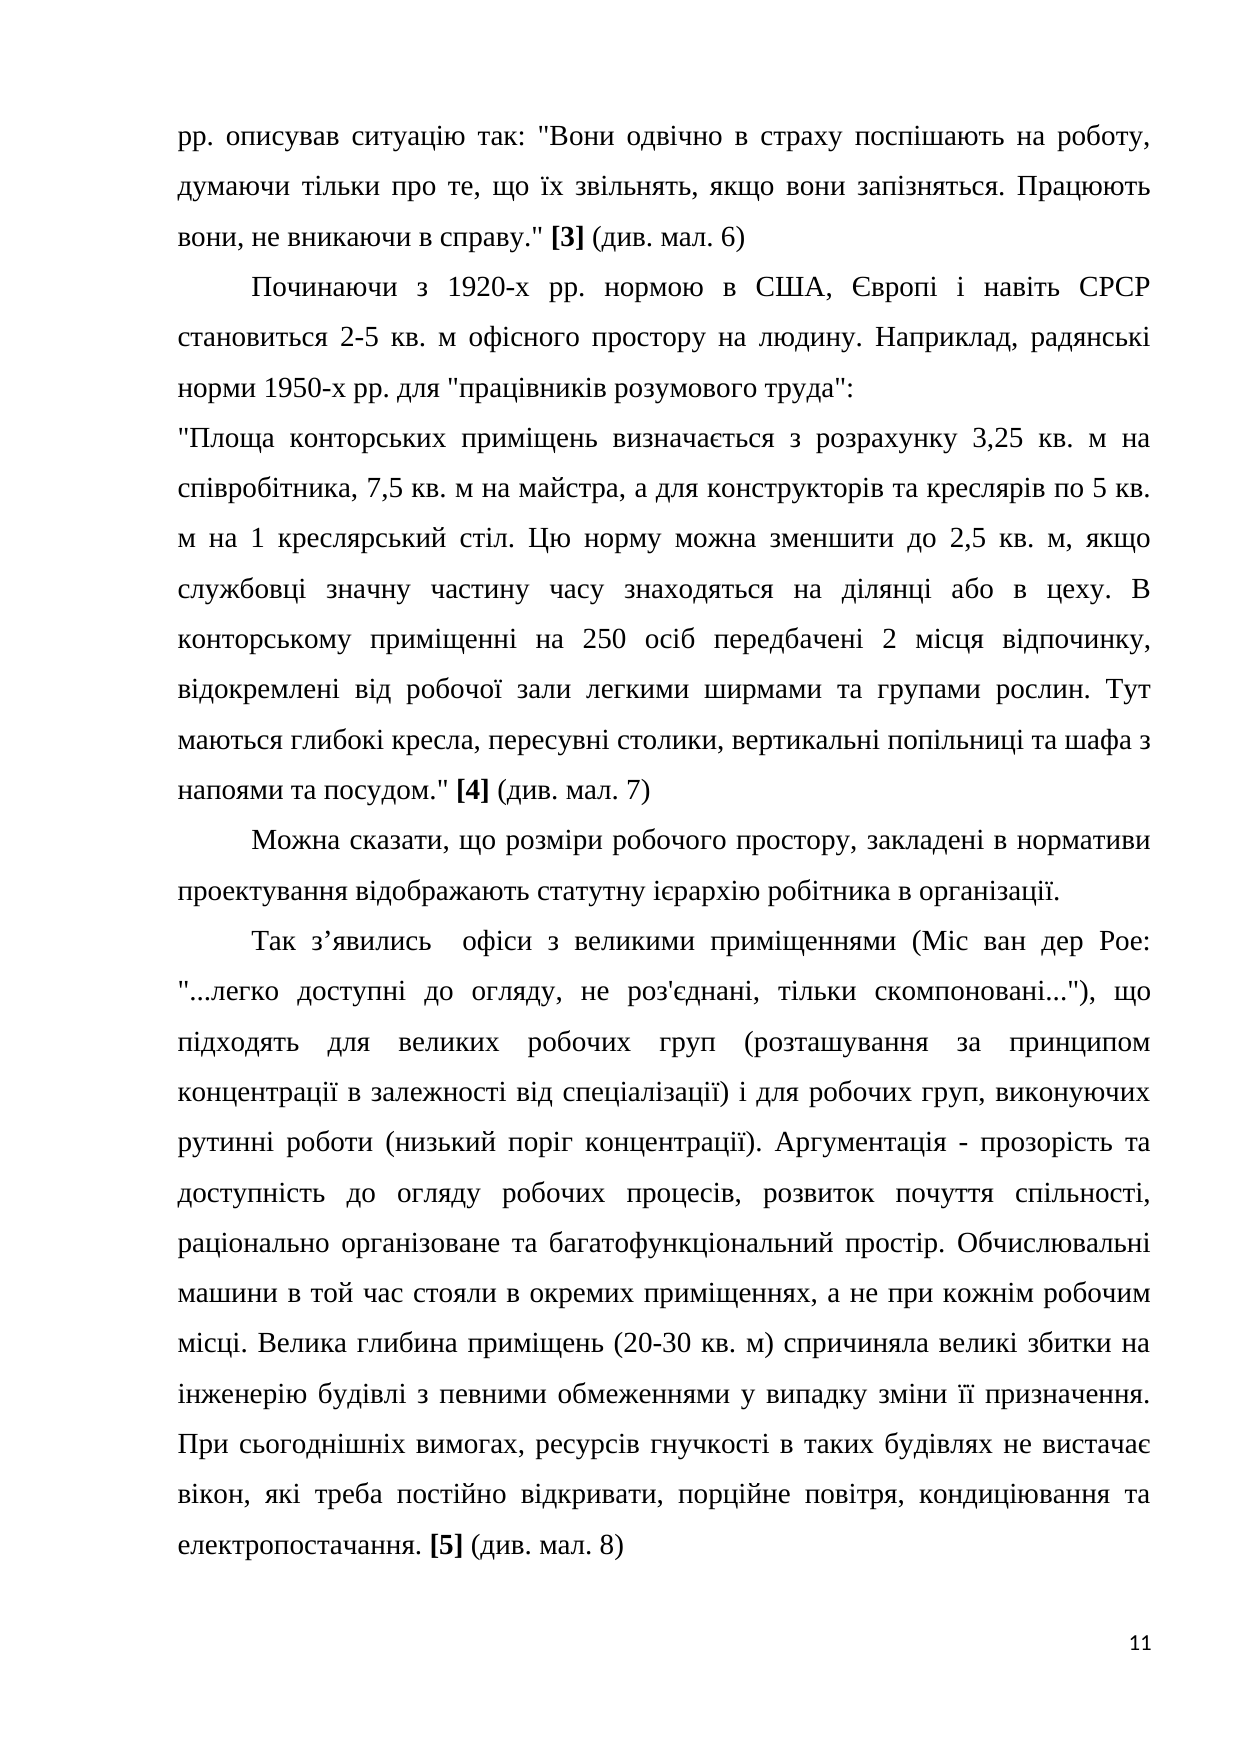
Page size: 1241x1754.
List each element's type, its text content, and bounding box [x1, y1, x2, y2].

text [177, 118, 1152, 252]
text Можна сказати, що розміри робочого простору, закладені в нормативи проектування відображають статутну ієрархію робітника в організації. [177, 822, 1152, 906]
text Починаючи з 1920-х рр. нормою в США, Європі і навіть СРСР становиться 2- офісного простору на людину. Наприклад, радянські норми 1950-х рр. для "працівників розумового труда": [177, 269, 1152, 403]
text Так з’явились офіси з великими приміщеннями (Міс ван дер Рое: "...легко доступні до огляду, не роз'єднані, тільки скомпоновані..."), що підходять для великих робочих груп (розташування за принципом концентрації в залежності від спеціалізації) і для робочих груп, виконуючих рутинні роботи (низький поріг концентрації). Аргументація - прозорість та доступність до огляду робочих процесів, розвиток почуття спільності, раціонально організоване та багатофункціональний простір. Обчислювальні машини в той час стояли в окремих приміщеннях, а не при кожнім робочим місці. Велика глибина приміщень (20-) спричиняла великі збитки на інженерію будівлі з певними обмеженнями у випадку зміни її призначення. При сьогоднішніх вимогах, ресурсів гнучкості в таких будівлях не вистачає вікон, які треба постійно відкривати, порційне повітря, кондиціювання та електропостачання. [5] (див. мал. 8) [177, 923, 1152, 1560]
text "Площа конторських приміщень визначається з розрахунку на співробітника, на майстра, а для конструкторів та креслярів по на 1 креслярський стіл. Цю норму можна зменшити до , якщо службовці значну частину часу знаходяться на ділянці або в цеху. В конторському приміщенні на 250 осіб передбачені 2 місця відпочинку, відокремлені від робочої зали легкими ширмами та групами рослин. Тут маються глибокі кресла, пересувні столики, вертикальні попільниці та шафа з напоями та посудом." [4] (див. мал. 7) [177, 420, 1152, 806]
